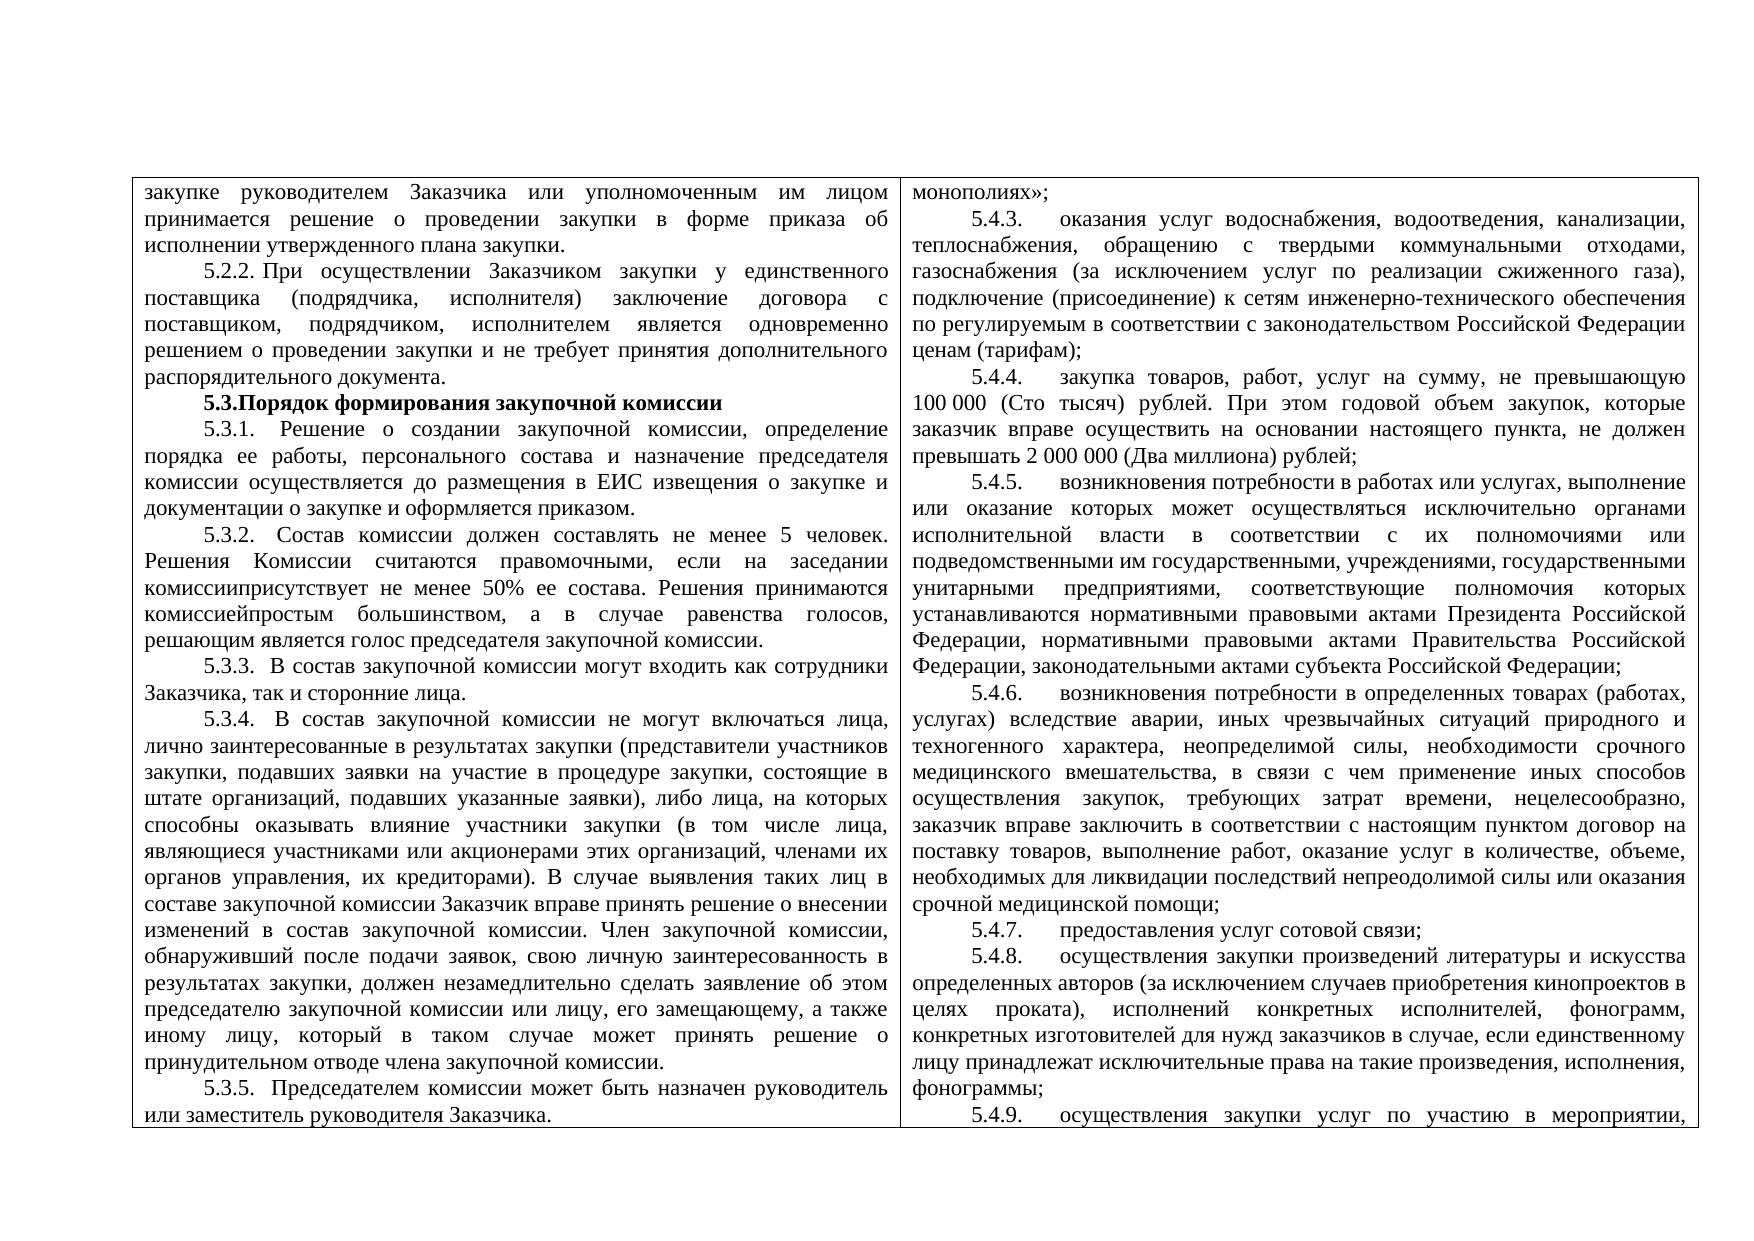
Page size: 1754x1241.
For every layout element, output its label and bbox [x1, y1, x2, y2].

table_cell [901, 178, 1698, 1127]
table_cell [133, 178, 900, 1127]
